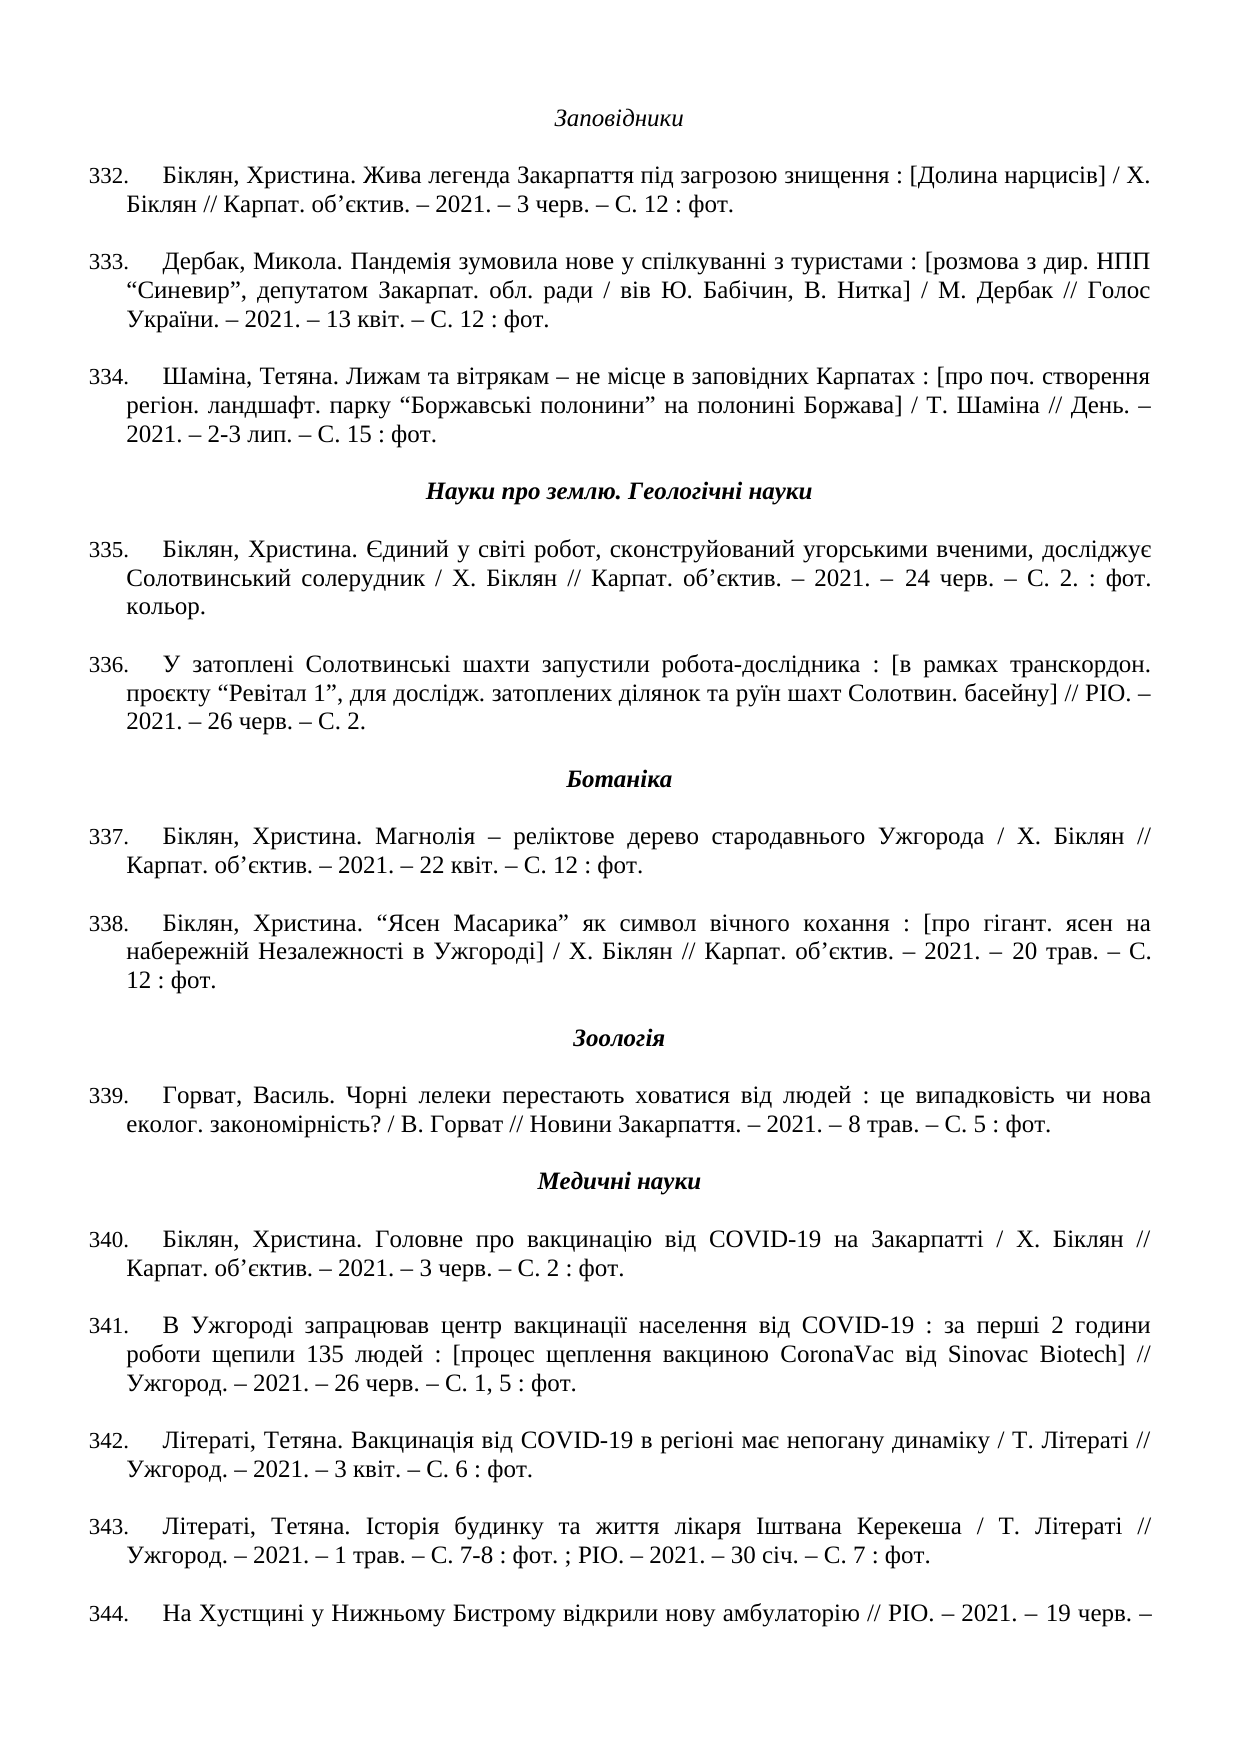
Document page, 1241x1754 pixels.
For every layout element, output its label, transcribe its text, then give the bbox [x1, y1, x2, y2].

list В Ужгороді запрацював центр вакцинації населення від COVID-19 : за перші 2 години роботи щепили 135 людей : [процес щеплення вакциною CoronaVac від Sinovac Biotech] // Ужгород. – 2021. – 26 черв. – С. 1, 5 : фот. [89, 1310, 1152, 1396]
text Зоологія [89, 1023, 1152, 1051]
list Шаміна, Тетяна. Лижам та вітрякам – не місце в заповідних Карпатах : [про поч. створення регіон. ландшафт. парку “Боржавські полонини” на полонині Боржава] / Т. Шаміна // День. – 2021. – 2-3 лип. – С. 15 : фот. [89, 361, 1152, 448]
list У затоплені Солотвинські шахти запустили робота-дослідника : [в рамках транскордон. проєкту “Ревітал 1”, для дослідж. затоплених ділянок та руїн шахт Солотвин. басейну] // РІО. – 2021. – 26 черв. – С. 2. [89, 649, 1152, 735]
list Біклян, Христина. Жива легенда Закарпаття під загрозою знищення : [Долина нарцисів] / Х. Біклян // Карпат. об’єктив. – 2021. – 3 черв. – С. 12 : фот. [89, 160, 1152, 218]
text Науки про землю. Геологічні науки [89, 476, 1152, 505]
text Заповідники [89, 103, 1152, 131]
list Біклян, Христина. Головне про вакцинацію від COVID-19 на Закарпатті / Х. Біклян // Карпат. об’єктив. – 2021. – 3 черв. – С. 2 : фот. [89, 1224, 1152, 1281]
list Біклян, Христина. “Ясен Масарика” як символ вічного кохання : [про гігант. ясен на набережній Незалежності в Ужгороді] / Х. Біклян // Карпат. об’єктив. – 2021. – 20 трав. – С. 12 : фот. [89, 908, 1152, 994]
list Літераті, Тетяна. Історія будинку та життя лікаря Іштвана Керекеша / Т. Літераті // Ужгород. – 2021. – 1 трав. – С. 7-8 : фот. ; РІО. – 2021. – 30 січ. – С. 7 : фот. [89, 1511, 1152, 1569]
list Біклян, Христина. Магнолія – реліктове дерево стародавнього Ужгорода / Х. Біклян // Карпат. об’єктив. – 2021. – 22 квіт. – С. 12 : фот. [89, 821, 1152, 879]
text Ботаніка [89, 764, 1152, 793]
list Дербак, Микола. Пандемія зумовила нове у спілкуванні з туристами : [розмова з дир. НПП “Синевир”, депутатом Закарпат. обл. ради / вів Ю. Бабічин, В. Нитка] / М. Дербак // Голос України. – 2021. – 13 квіт. – С. 12 : фот. [89, 246, 1152, 333]
list Біклян, Христина. Єдиний у світі робот, сконструйований угорськими вченими, досліджує Солотвинський солерудник / Х. Біклян // Карпат. об’єктив. – 2021. – 24 черв. – С. 2. : фот. кольор. [89, 534, 1152, 620]
text Медичні науки [89, 1166, 1152, 1195]
list Горват, Василь. Чорні лелеки перестають ховатися від людей : це випадковість чи нова еколог. закономірність? / В. Горват // Новини Закарпаття. – 2021. – 8 трав. – С. 5 : фот. [89, 1080, 1152, 1138]
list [89, 1598, 1152, 1626]
list Літераті, Тетяна. Вакцинація від COVID-19 в регіоні має непогану динаміку / Т. Літераті // Ужгород. – 2021. – 3 квіт. – С. 6 : фот. [89, 1425, 1152, 1483]
